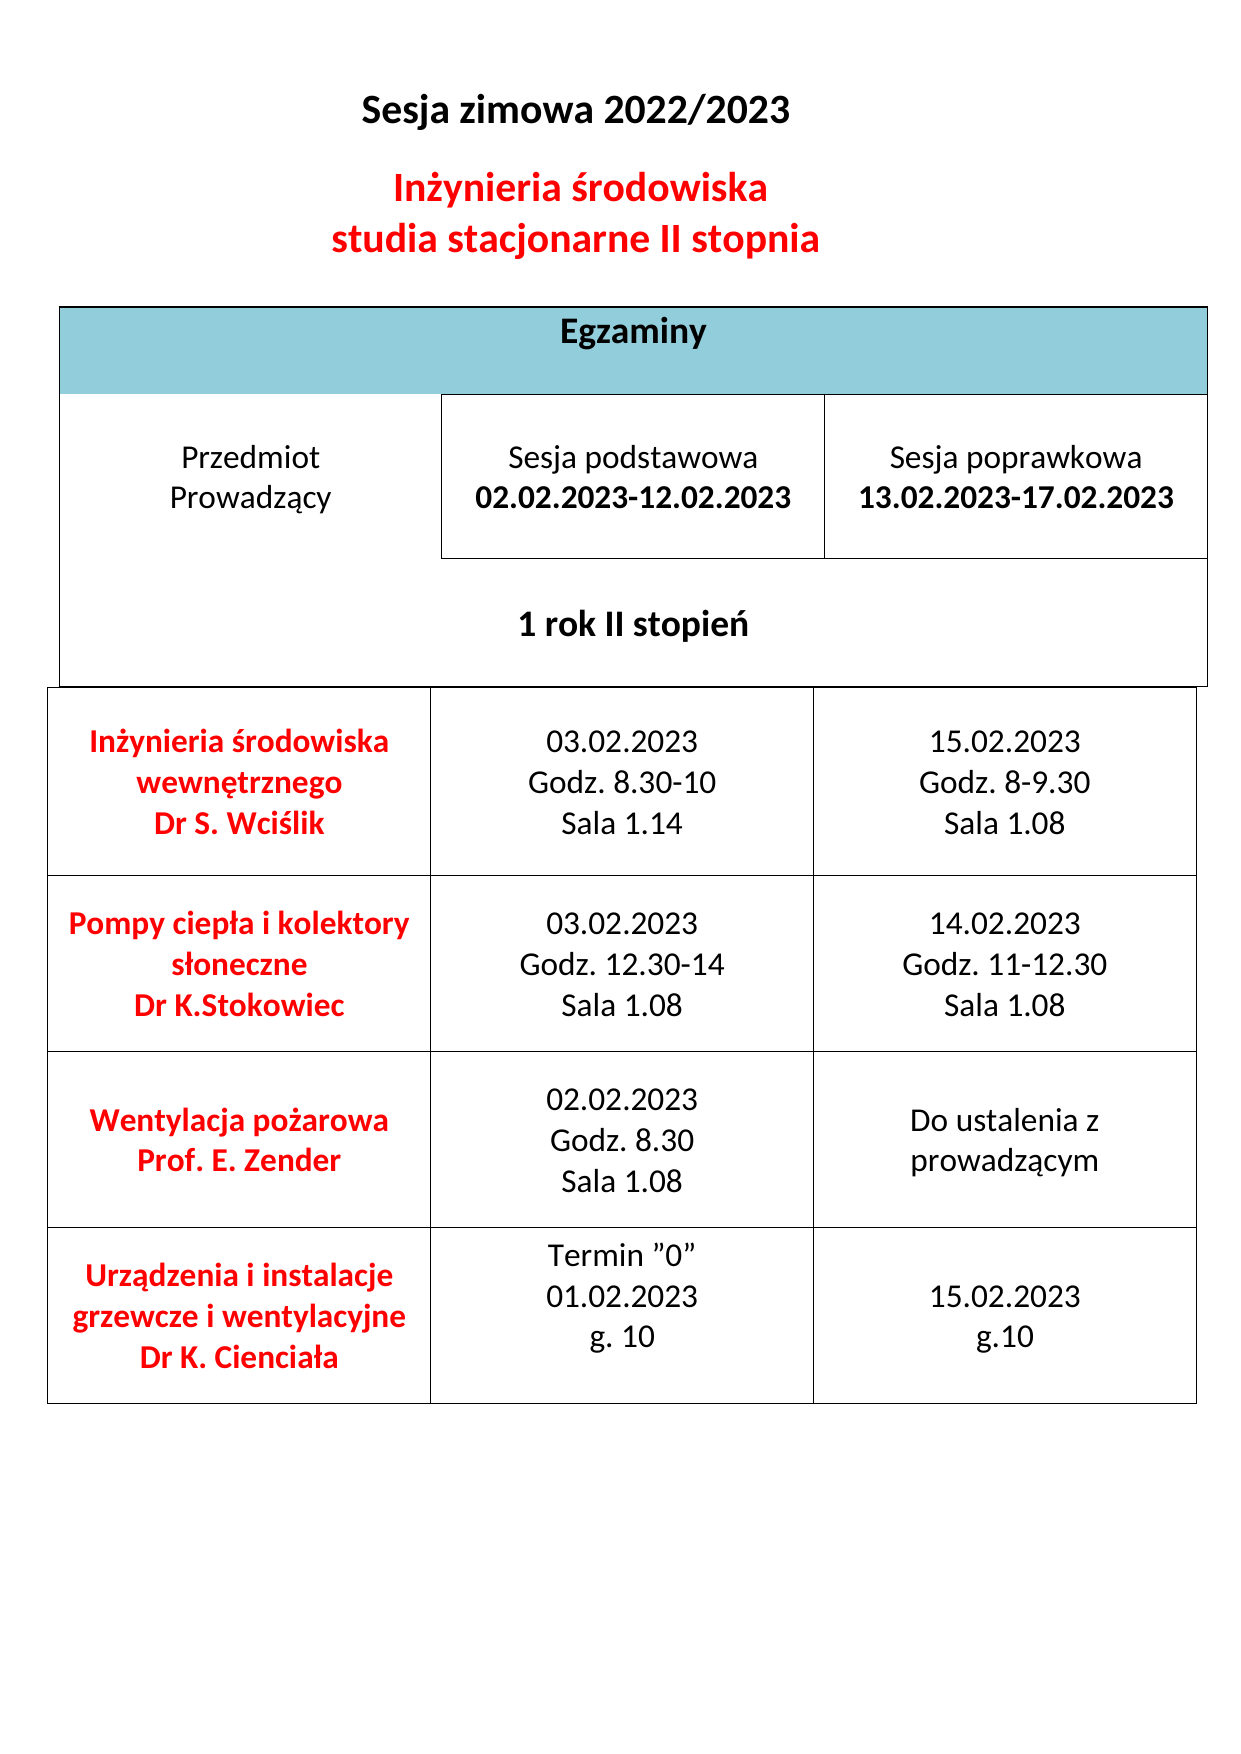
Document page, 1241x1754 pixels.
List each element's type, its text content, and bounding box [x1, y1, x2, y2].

text studia stacjonarne II stopnia [59, 212, 1092, 263]
table_cell Termin ”0” 01.02.2023 g. 10 [431, 1228, 813, 1403]
table_cell Sesja podstawowa 02.02.2023-12.02.2023 [442, 395, 824, 558]
table_cell Wentylacja pożarowa Prof. E. Zender [48, 1052, 430, 1227]
table_cell 03.02.2023 Godz. 12.30-14 Sala 1.08 [431, 876, 813, 1051]
table_cell Przedmiot Prowadzący [60, 394, 441, 558]
table_header Egzaminy [60, 308, 1207, 394]
table_cell 1 rok II stopień [60, 558, 1207, 686]
table_cell 02.02.2023 Godz. 8.30 Sala 1.08 [431, 1052, 813, 1227]
table_cell 14.02.2023 Godz. 11-12.30 Sala 1.08 [814, 876, 1196, 1051]
table_header 03.02.2023 Godz. 8.30-10 Sala 1.14 [431, 688, 813, 875]
table_header Inżynieria środowiska wewnętrznego Dr S. Wciślik [48, 688, 430, 875]
table_cell Do ustalenia z prowadzącym [814, 1052, 1196, 1227]
text Sesja zimowa 2022/2023 [59, 83, 1092, 133]
table_cell 15.02.2023 g.10 [814, 1228, 1196, 1403]
table_cell Sesja poprawkowa 13.02.2023-17.02.2023 [825, 395, 1207, 558]
text Inżynieria środowiska [59, 161, 1092, 212]
table_header 15.02.2023 Godz. 8-9.30 Sala 1.08 [814, 688, 1196, 875]
table_cell Pompy ciepła i kolektory słoneczne Dr K.Stokowiec [48, 876, 430, 1051]
table_cell Urządzenia i instalacje grzewcze i wentylacyjne Dr K. Cienciała [48, 1228, 430, 1403]
